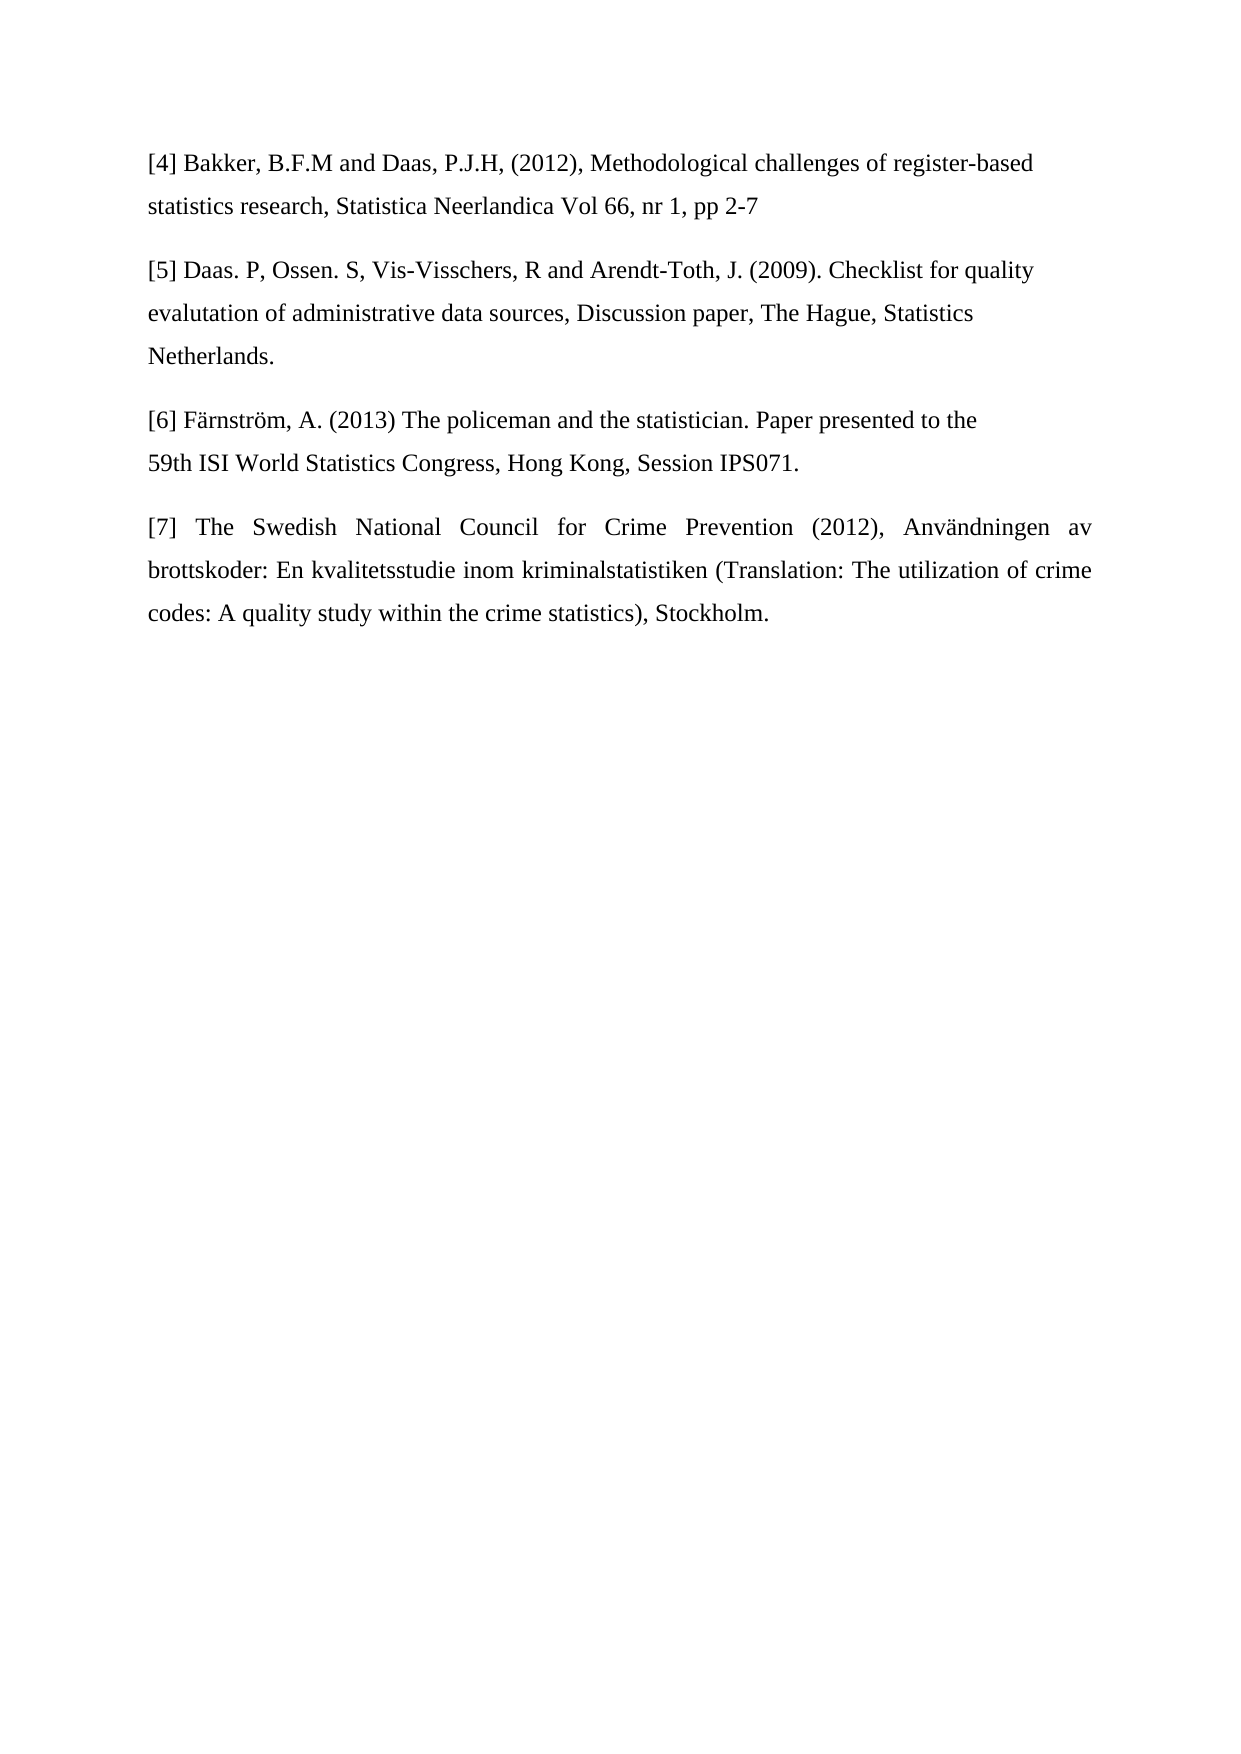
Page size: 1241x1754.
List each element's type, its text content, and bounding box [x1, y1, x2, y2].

text [7] The Swedish National Council for Crime Prevention (2012), Användningen av brottskoder: En kvalitetsstudie inom kriminalstatistiken (Translation: The utilization of crime codes: A quality study within the crime statistics), Stockholm. [148, 512, 1093, 627]
text [4] Bakker, B.F.M and Daas, P.J.H, (2012), Methodological challenges of register-based statistics research, Statistica Neerlandica Vol 66, nr 1, pp 2-7 [148, 148, 1093, 219]
text [5] Daas. P, Ossen. S, Vis-Visschers, R and Arendt-Toth, J. (2009). Checklist for quality evalutation of administrative data sources, Discussion paper, The Hague, Statistics Netherlands. [148, 255, 1093, 370]
text [6] Färnström, A. (2013) The policeman and the statistician. Paper presented to the 59th ISI World Statistics Congress, Hong Kong, Session IPS071. [148, 405, 1093, 477]
